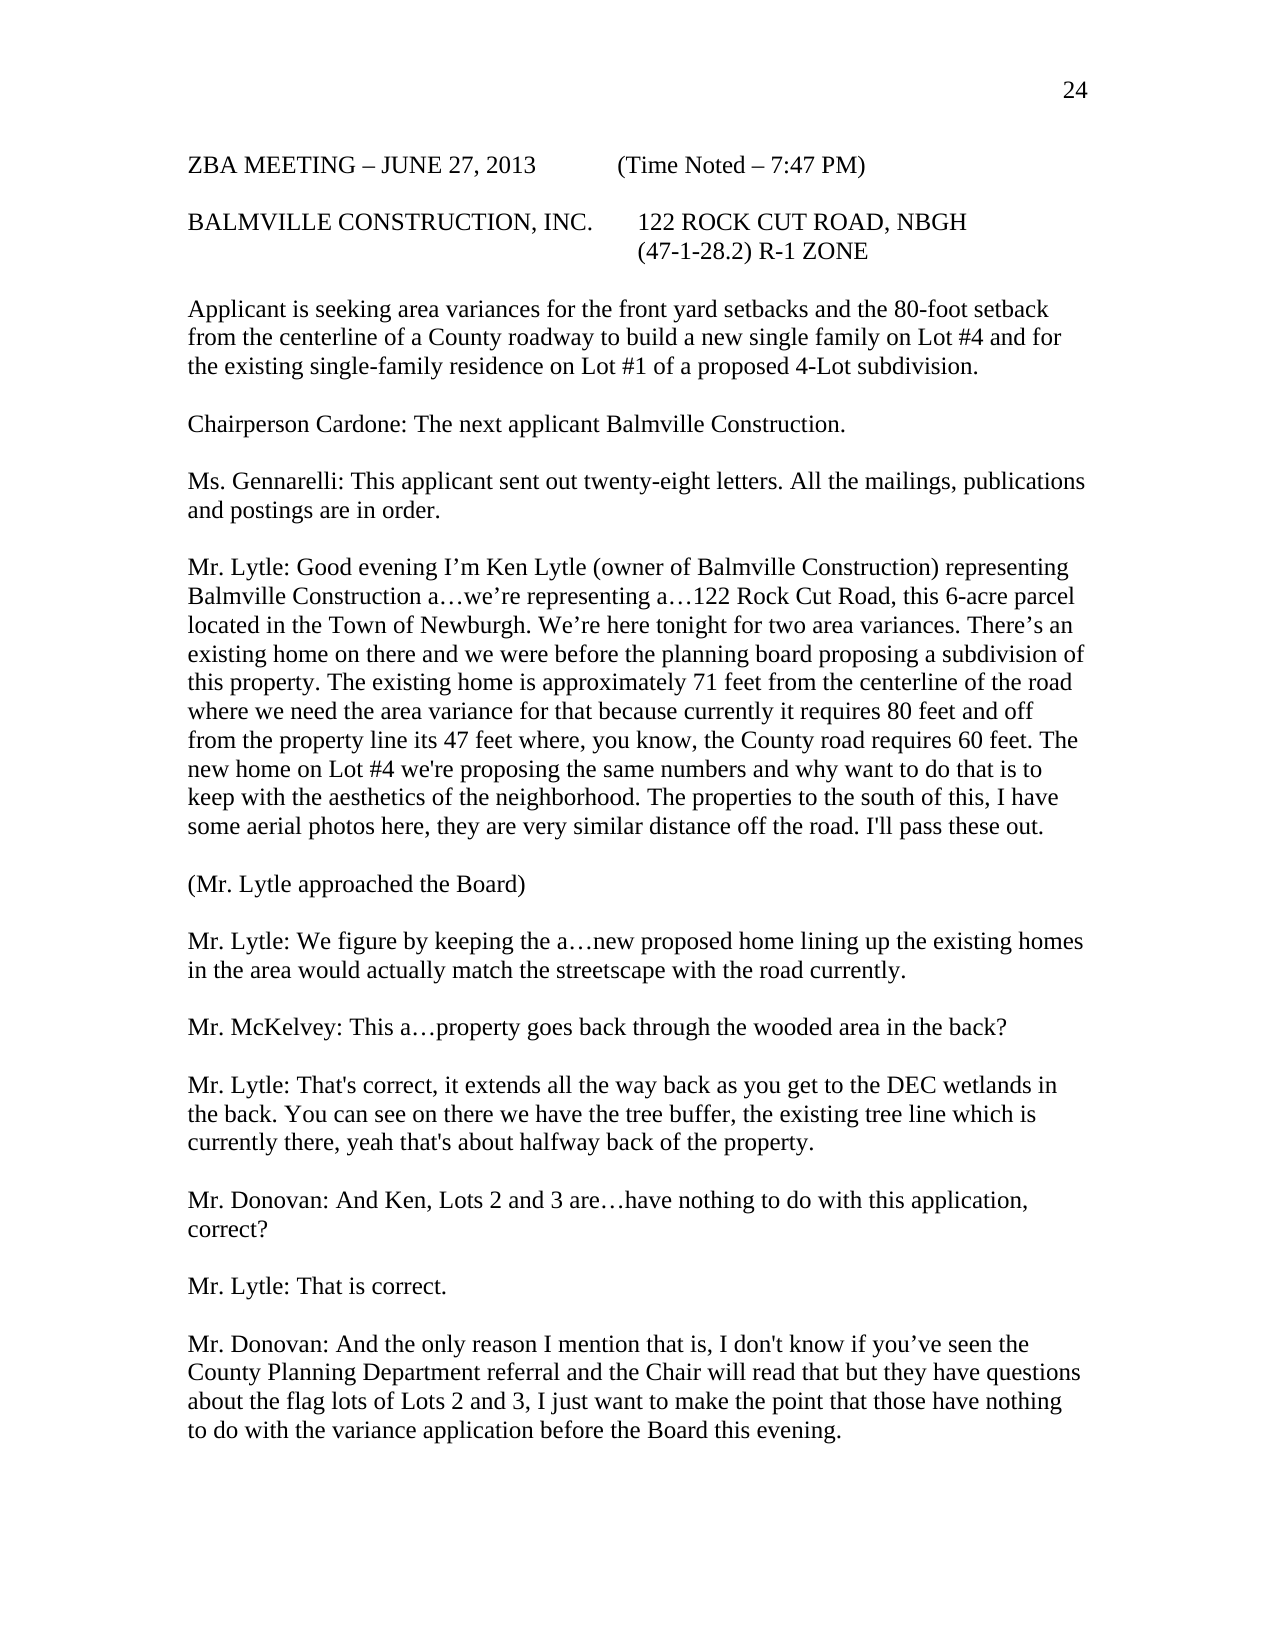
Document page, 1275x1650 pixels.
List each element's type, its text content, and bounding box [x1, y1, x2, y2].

text Chairperson Cardone: The next applicant Balmville Construction. [187, 409, 1087, 437]
text (Mr. Lytle approached the Board) [187, 869, 1087, 897]
text Mr. Lytle: We figure by keeping the a…new proposed home lining up the existing homes in the area would actually match the streetscape with the road currently. [187, 926, 1087, 984]
text ZBA MEETING – JUNE 27, 2013 (Time Noted – 7:47 PM) [187, 150, 1050, 179]
text Mr. McKelvey: This a…property goes back through the wooded area in the back? [187, 1012, 1087, 1041]
text Mr. Donovan: And Ken, Lots 2 and 3 are…have nothing to do with this application, correct? [187, 1185, 1087, 1242]
text Mr. Lytle: That is correct. [187, 1271, 1087, 1300]
text BALMVILLE CONSTRUCTION, INC. 122 ROCK CUT ROAD, NBGH [187, 207, 1087, 236]
text Mr. Lytle: That's correct, it extends all the way back as you get to the DEC wetlands in the back. You can see on there we have the tree buffer, the existing tree line which is currently there, yeah that's about halfway back of the property. [187, 1070, 1087, 1156]
text (47-1-28.2) R-1 ZONE [187, 236, 1087, 265]
text Mr. Donovan: And the only reason I mention that is, I don't know if you’ve seen the County Planning Department referral and the Chair will read that but they have questions about the flag lots of Lots 2 and 3, I just want to make the point that those have nothing to do with the variance application before the Board this evening. [187, 1329, 1087, 1444]
text Mr. Lytle: Good evening I’m Ken Lytle (owner of Balmville Construction) representing Balmville Construction a…we’re representing a…122 Rock Cut Road, this 6-acre parcel located in the Town of Newburgh. We’re here tonight for two area variances. There’s an existing home on there and we were before the planning board proposing a subdivision of this property. The existing home is approximately 71 feet from the centerline of the road where we need the area variance for that because currently it requires 80 feet and off from the property line its 47 feet where, you know, the County road requires 60 feet. The new home on Lot #4 we're proposing the same numbers and why want to do that is to keep with the aesthetics of the neighborhood. The properties to the south of this, I have some aerial photos here, they are very similar distance off the road. I'll pass these out. [187, 552, 1087, 840]
text Applicant is seeking area variances for the front yard setbacks and the 80-foot setback from the centerline of a County roadway to build a new single family on Lot #4 and for the existing single-family residence on Lot #1 of a proposed 4-Lot subdivision. [187, 294, 1087, 380]
text Ms. Gennarelli: This applicant sent out twenty-eight letters. All the mailings, publications and postings are in order. [187, 466, 1087, 524]
